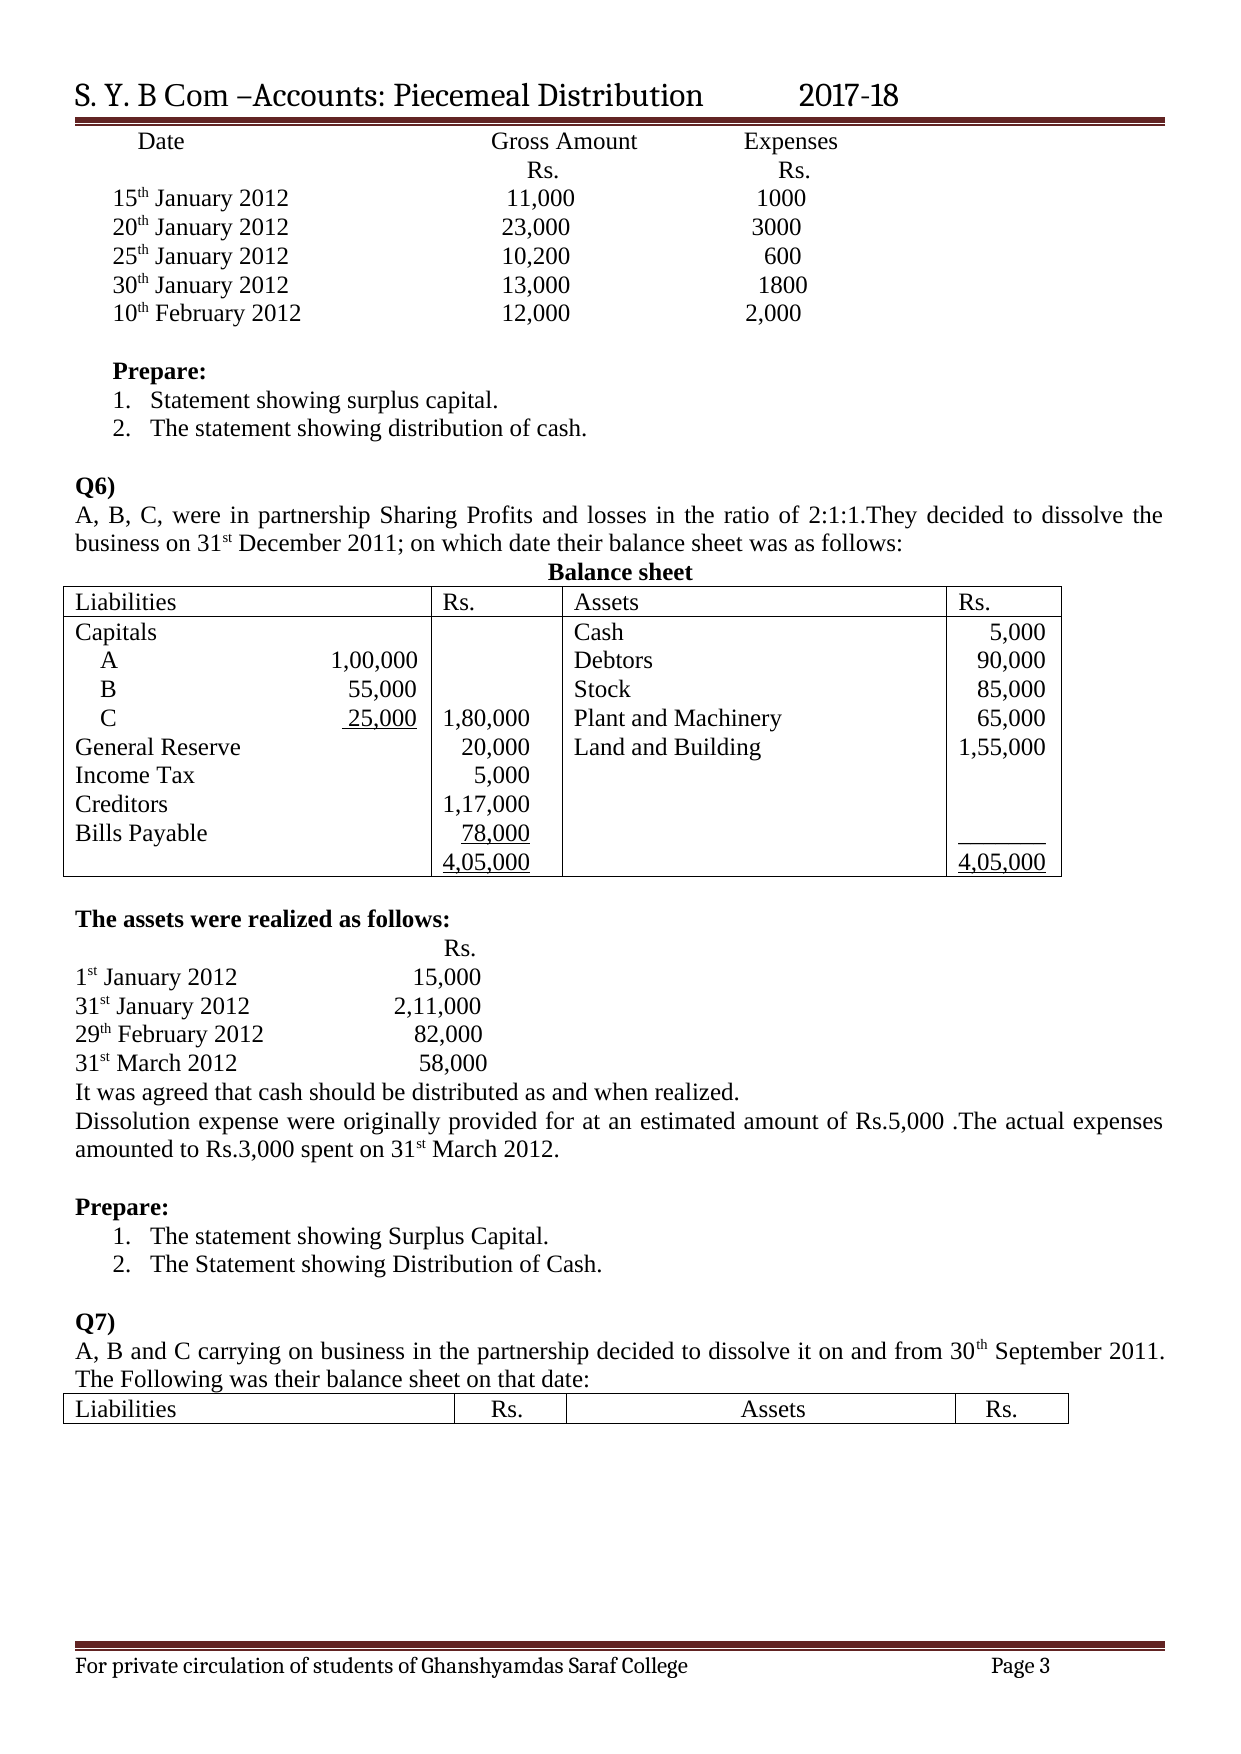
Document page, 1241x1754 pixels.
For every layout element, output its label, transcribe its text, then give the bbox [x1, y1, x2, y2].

table_header Liabilities [64, 1394, 454, 1423]
table_cell 5,000 90,000 85,000 65,000 1,55,000 _______ 4,05,000 [947, 617, 1061, 876]
list Statement showing surplus capital. [112, 385, 1165, 413]
text 29th February 2012 82,000 [75, 1019, 1165, 1048]
text A, B, C, were in partnership Sharing Profits and losses in the ratio of 2:1:1.They decided to dissolve the business on 31st December 2011; on which date their balance sheet was as follows: [75, 500, 1165, 557]
text 31st March 2012 58,000 [75, 1048, 1165, 1077]
text The assets were realized as follows: [75, 904, 1165, 933]
text 31st January 2012 2,11,000 [75, 991, 1165, 1019]
text It was agreed that cash should be distributed as and when realized. [75, 1077, 1165, 1106]
table_header Liabilities [64, 587, 431, 616]
table_header Rs. [947, 587, 1061, 616]
table_header Rs. [956, 1394, 1068, 1423]
text A, B and C carrying on business in the partnership decided to dissolve it on and from 30th September 2011. The Following was their balance sheet on that date: [75, 1336, 1165, 1393]
text 30th January 2012 13,000 1800 [112, 270, 1165, 298]
text 1st January 2012 15,000 [75, 962, 1165, 991]
text Q7) [75, 1307, 1165, 1336]
text 25th January 2012 10,200 600 [112, 241, 1165, 270]
list The statement showing distribution of cash. [112, 413, 1165, 442]
text 15th January 2012 11,000 1000 [112, 183, 1165, 212]
table_cell Cash Debtors Stock Plant and Machinery Land and Building [563, 617, 946, 876]
text 10th February 2012 12,000 2,000 [112, 298, 1165, 327]
table_cell Capitals A 1,00,000 B 55,000 C 25,000 General Reserve Income Tax Creditors Bills Payable [64, 617, 431, 876]
text Rs. [75, 933, 1165, 962]
text Rs. Rs. [112, 155, 1165, 183]
list The Statement showing Distribution of Cash. [112, 1249, 1165, 1278]
list The statement showing Surplus Capital. [112, 1221, 1165, 1249]
table_cell 1,80,000 20,000 5,000 1,17,000 78,000 4,05,000 [432, 617, 562, 876]
text Prepare: [75, 1192, 1165, 1221]
text Prepare: [112, 356, 1165, 385]
table_header Rs. [455, 1394, 566, 1423]
table_header Rs. [432, 587, 562, 616]
text Balance sheet [75, 557, 1165, 586]
text 20th January 2012 23,000 3000 [112, 212, 1165, 241]
table_header Assets [563, 587, 946, 616]
table_header Assets [567, 1394, 955, 1423]
text Date Gross Amount Expenses [112, 126, 1165, 155]
text Dissolution expense were originally provided for at an estimated amount of Rs.5,000 .The actual expenses amounted to Rs.3,000 spent on 31st March 2012. [75, 1106, 1165, 1163]
text Q6) [75, 471, 1165, 500]
